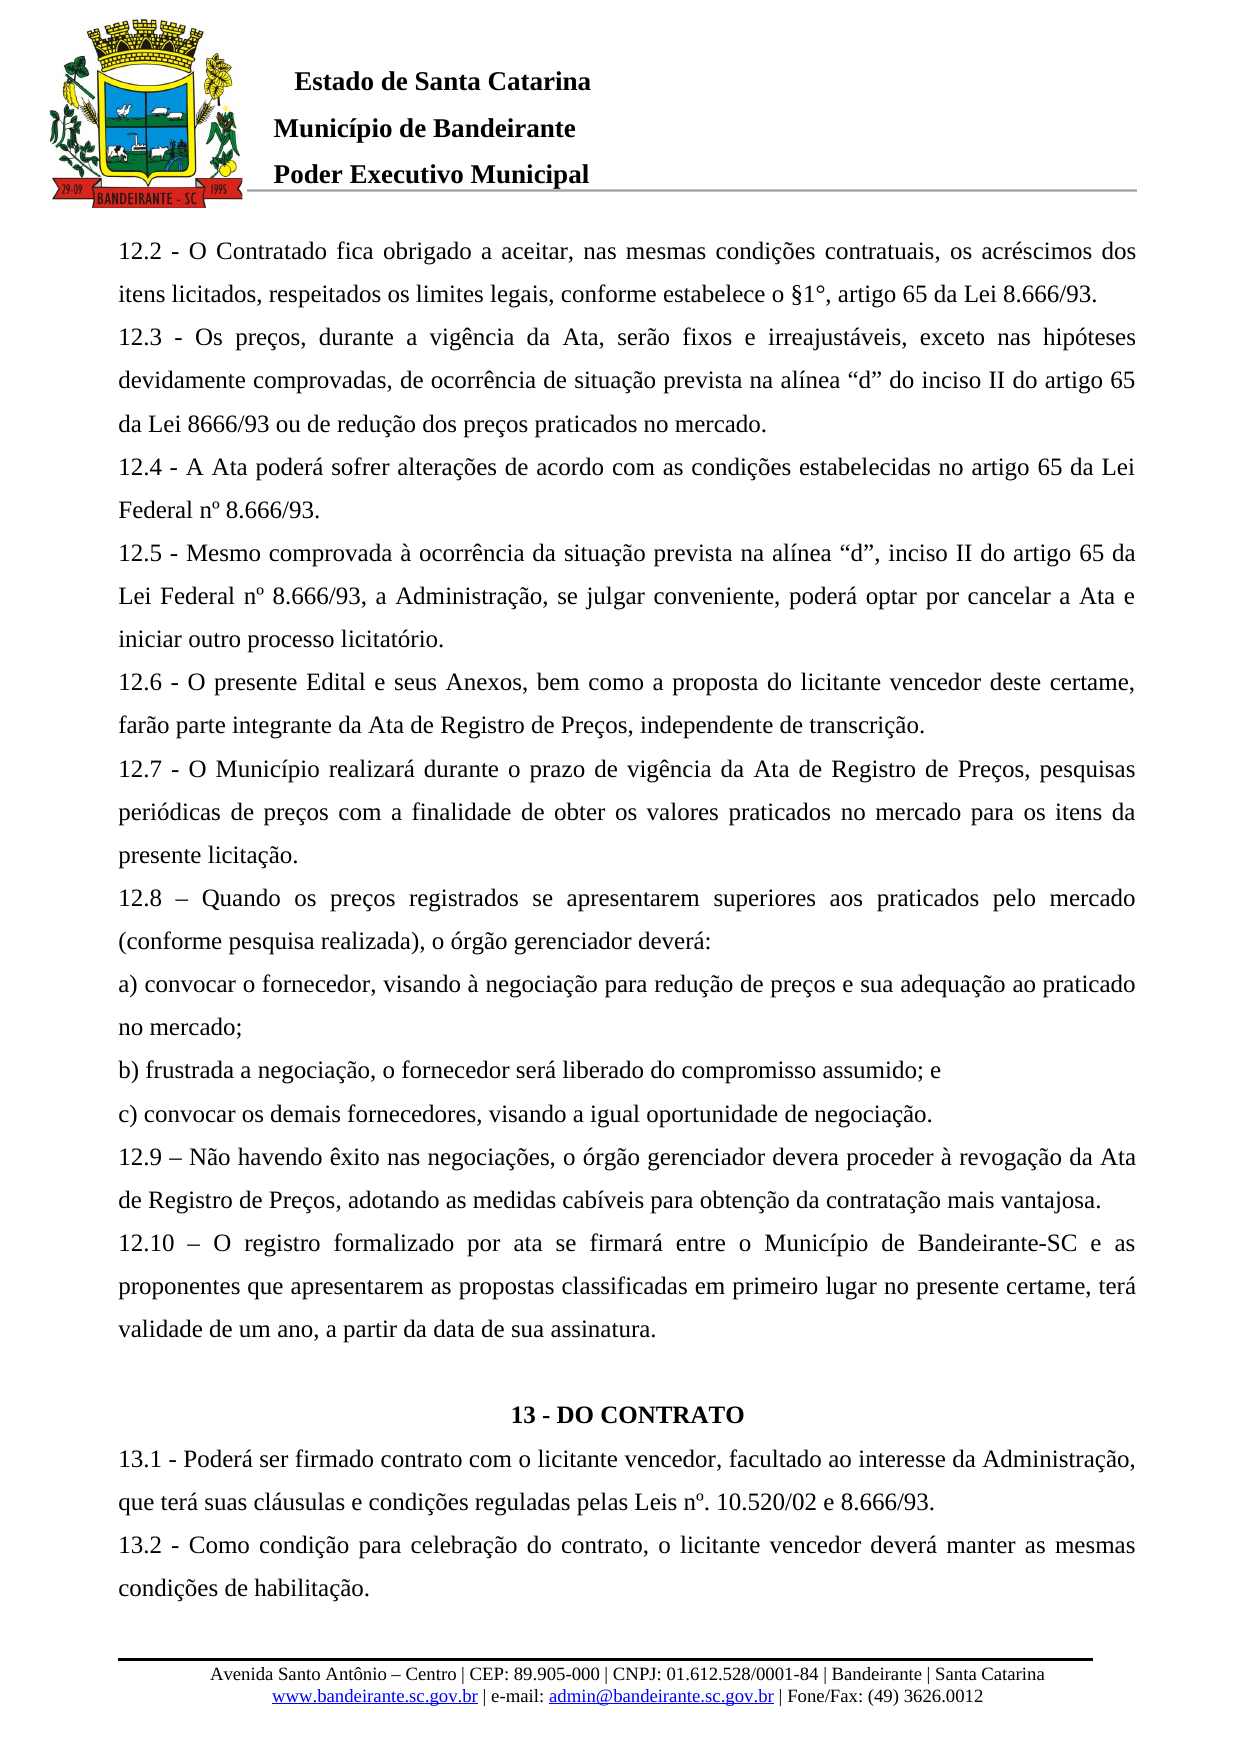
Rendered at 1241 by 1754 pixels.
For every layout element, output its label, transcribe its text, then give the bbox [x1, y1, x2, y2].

text 12.7 - O Município realizará durante o prazo de vigência da Ata de Registro de Preços, pesquisas periódicas de preços com a finalidade de obter os valores praticados no mercado para os itens da presente licitação. [118, 754, 1137, 869]
text 12.6 - O presente Edital e seus Anexos, bem como a proposta do licitante vencedor deste certame, farão parte integrante da Ata de Registro de Preços, independente de transcrição. [118, 667, 1137, 739]
text 13.2 - Como condição para celebração do contrato, o licitante vencedor deverá manter as mesmas condições de habilitação. [118, 1530, 1137, 1602]
text 13.1 - Poderá ser firmado contrato com o licitante vencedor, facultado ao interesse da Administração, que terá suas cláusulas e condições reguladas pelas Leis nº. 10.520/02 e 8.666/93. [118, 1444, 1137, 1516]
text a) convocar o fornecedor, visando à negociação para redução de preços e sua adequação ao praticado no mercado; [118, 969, 1137, 1041]
text 13 - DO CONTRATO [118, 1401, 1137, 1429]
text 12.2 - O Contratado fica obrigado a aceitar, nas mesmas condições contratuais, os acréscimos dos itens licitados, respeitados os limites legais, conforme estabelece o §1°, artigo 65 da Lei 8.666/93. [118, 236, 1137, 308]
text 12.8 – Quando os preços registrados se apresentarem superiores aos praticados pelo mercado (conforme pesquisa realizada), o órgão gerenciador deverá: [118, 883, 1137, 955]
text c) convocar os demais fornecedores, visando a igual oportunidade de negociação. [118, 1099, 1137, 1127]
picture [48, 19, 243, 207]
text 12.5 - Mesmo comprovada à ocorrência da situação prevista na alínea “d”, inciso II do artigo 65 da Lei Federal nº 8.666/93, a Administração, se julgar conveniente, poderá optar por cancelar a Ata e iniciar outro processo licitatório. [118, 538, 1137, 653]
text 12.4 - A Ata poderá sofrer alterações de acordo com as condições estabelecidas no artigo 65 da Lei Federal nº 8.666/93. [118, 452, 1137, 524]
text 12.10 – O registro formalizado por ata se firmará entre o Município de Bandeirante-SC e as proponentes que apresentarem as propostas classificadas em primeiro lugar no presente certame, terá validade de um ano, a partir da data de sua assinatura. [118, 1228, 1137, 1343]
text 12.3 - Os preços, durante a vigência da Ata, serão fixos e irreajustáveis, exceto nas hipóteses devidamente comprovadas, de ocorrência de situação prevista na alínea “d” do inciso II do artigo 65 da Lei 8666/93 ou de redução dos preços praticados no mercado. [118, 322, 1137, 437]
text 12.9 – Não havendo êxito nas negociações, o órgão gerenciador devera proceder à revogação da Ata de Registro de Preços, adotando as medidas cabíveis para obtenção da contratação mais vantajosa. [118, 1142, 1137, 1214]
text b) frustrada a negociação, o fornecedor será liberado do compromisso assumido; e [118, 1056, 1137, 1084]
